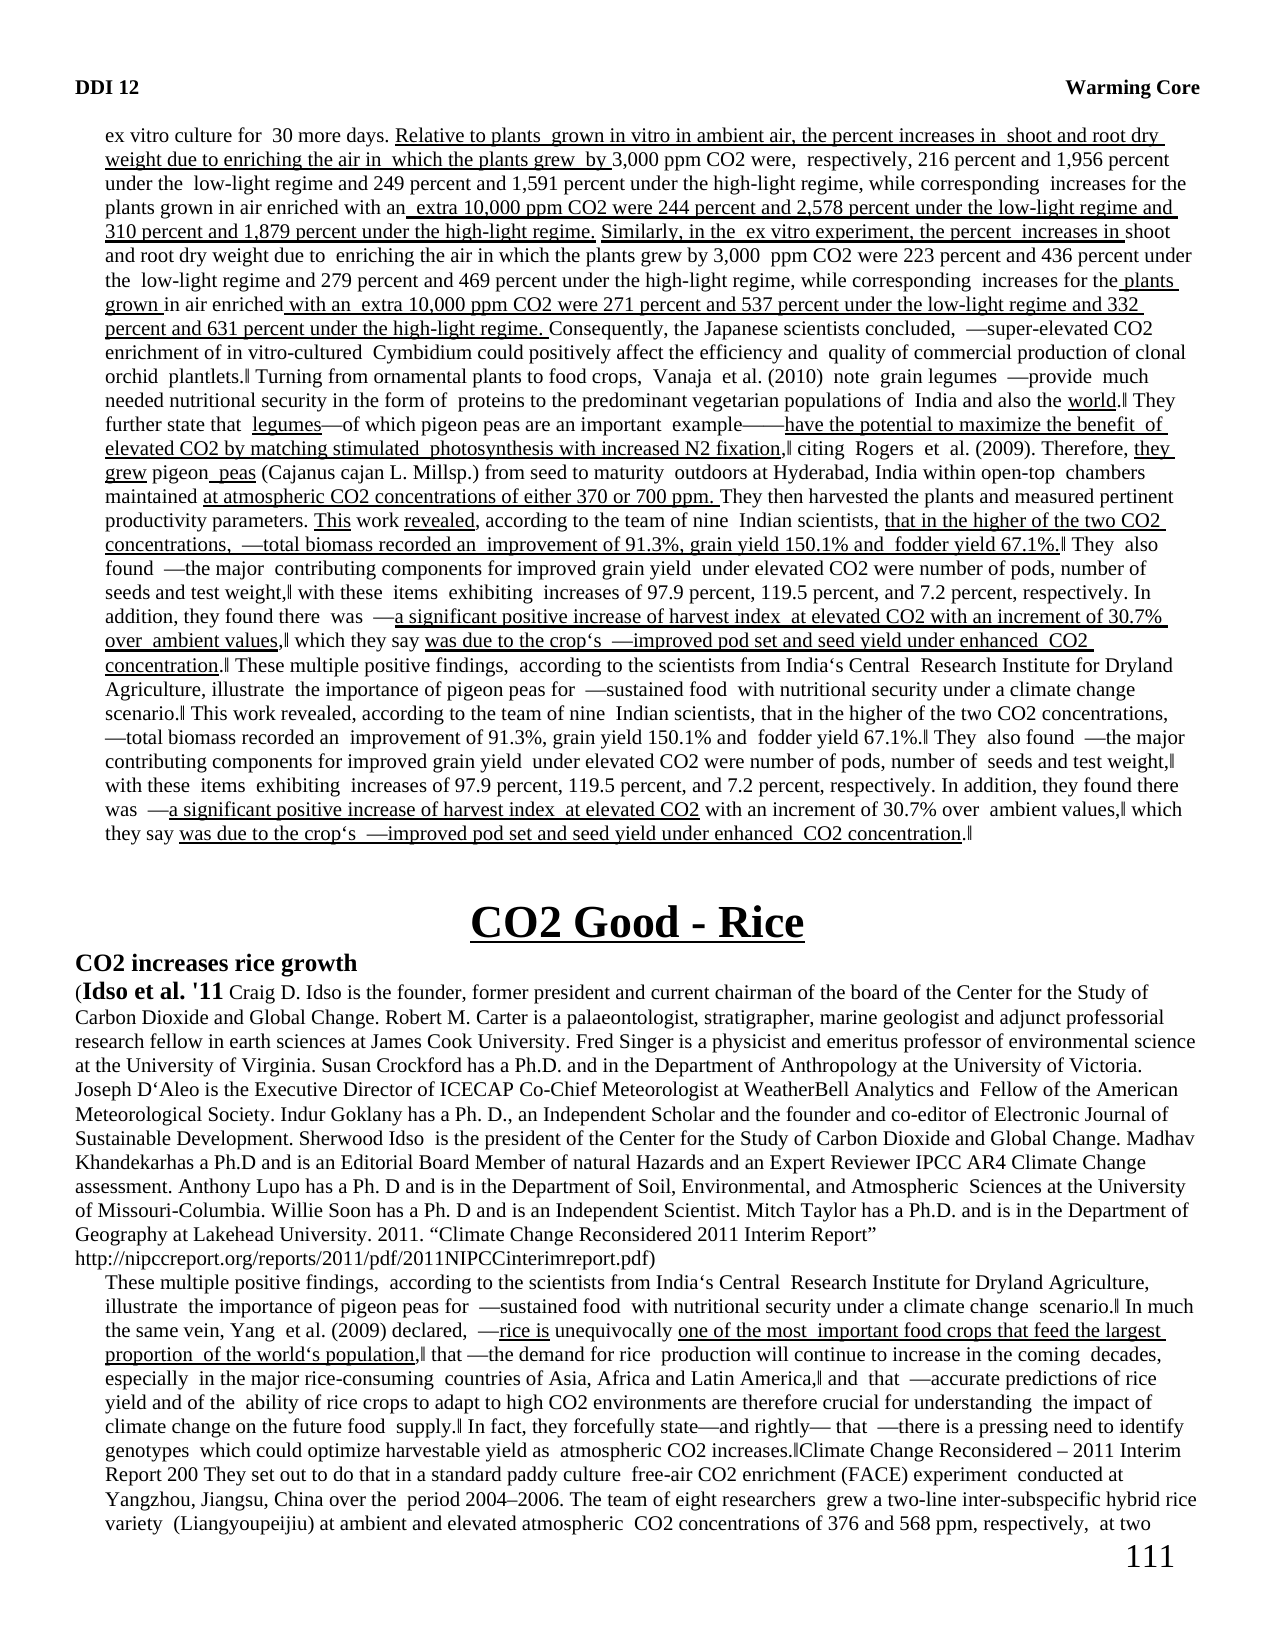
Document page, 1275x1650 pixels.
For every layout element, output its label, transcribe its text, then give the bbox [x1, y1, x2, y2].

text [105, 1270, 1200, 1534]
text CO2 increases rice growth [75, 948, 1200, 976]
subtitle CO2 Good - Rice [75, 895, 1200, 948]
text (Idso et al. '11 Craig D. Idso is the founder, former president and current chairman of the board of the Center for the Study of Carbon Dioxide and Global Change. Robert M. Carter is a palaeontologist, stratigrapher, marine geologist and adjunct professorial research fellow in earth sciences at James Cook University. Fred Singer is a physicist and emeritus professor of environmental science at the University of Virginia. Susan Crockford has a Ph.D. and in the Department of Anthropology at the University of Victoria. Joseph D‘Aleo is the Executive Director of ICECAP Co-Chief Meteorologist at WeatherBell Analytics and Fellow of the American Meteorological Society. Indur Goklany has a Ph. D., an Independent Scholar and the founder and co-editor of Electronic Journal of Sustainable Development. Sherwood Idso is the president of the Center for the Study of Carbon Dioxide and Global Change. Madhav Khandekarhas a Ph.D and is an Editorial Board Member of natural Hazards and an Expert Reviewer IPCC AR4 Climate Change assessment. Anthony Lupo has a Ph. D and is in the Department of Soil, Environmental, and Atmospheric Sciences at the University of Missouri-Columbia. Willie Soon has a Ph. D and is an Independent Scientist. Mitch Taylor has a Ph.D. and is in the Department of Geography at Lakehead University. 2011. “Climate Change Reconsidered 2011 Interim Report” http://nipccreport.org/reports/2011/pdf/2011NIPCCinterimreport.pdf) [75, 976, 1200, 1270]
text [105, 123, 1200, 845]
